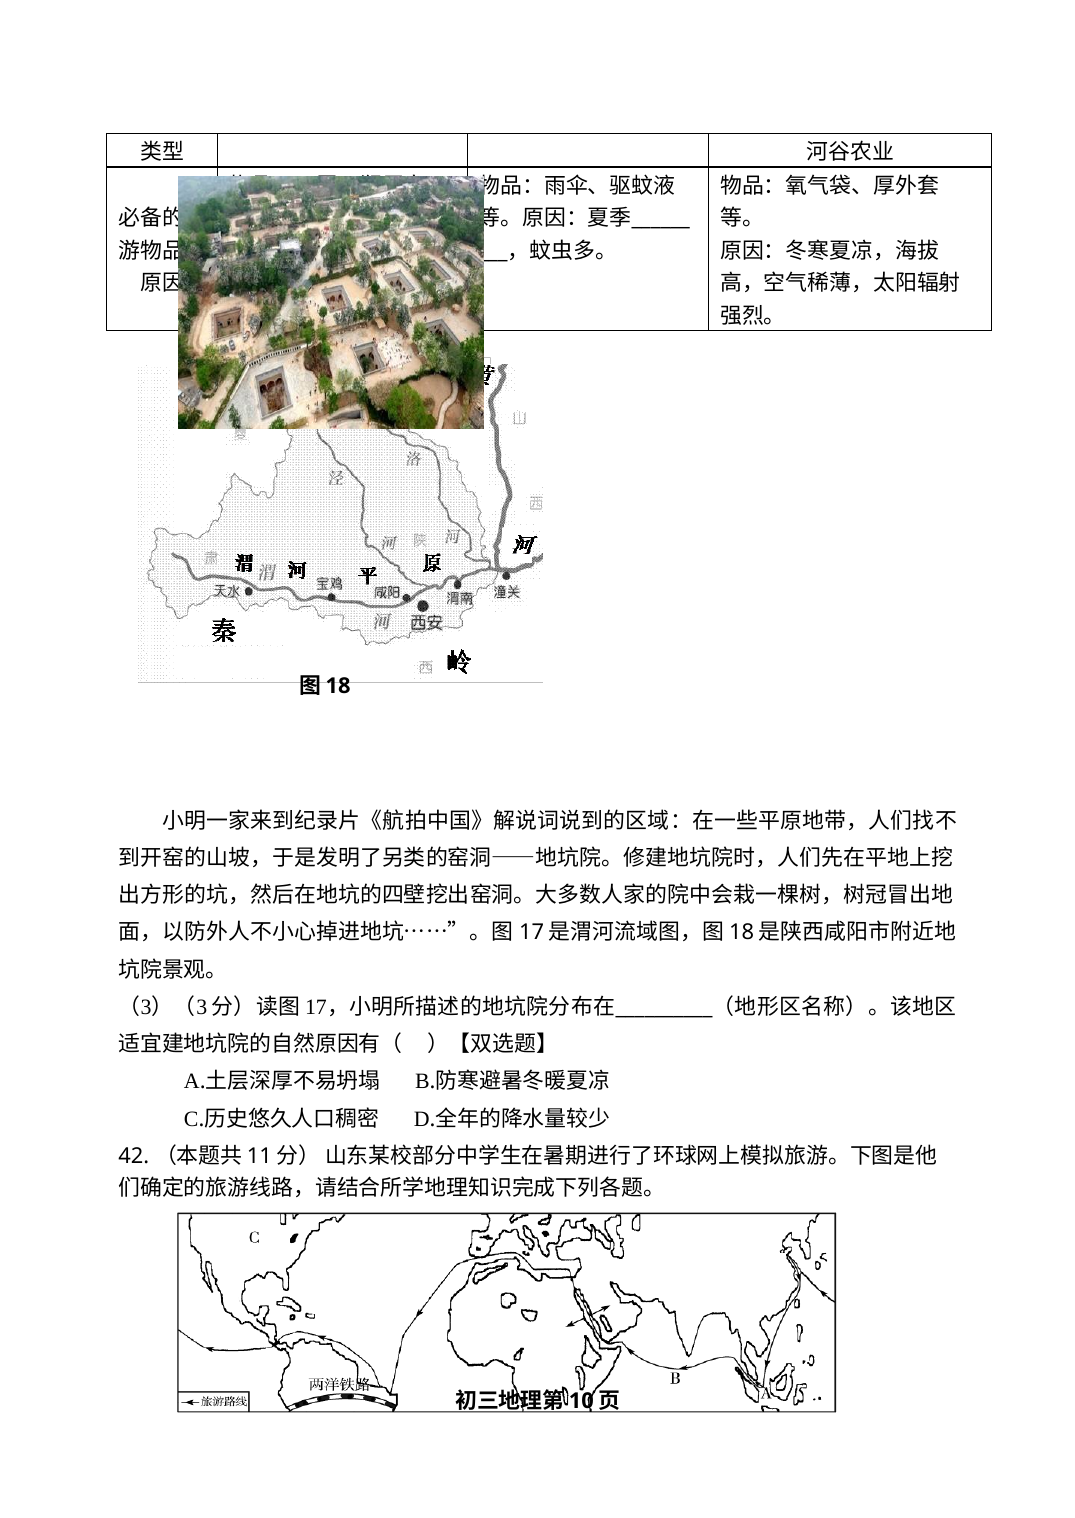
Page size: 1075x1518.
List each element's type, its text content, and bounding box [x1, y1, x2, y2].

table_cell 物品：氧气袋、厚外套等。 原因：冬寒夏凉，海拔高，空气稀薄，太阳辐射强烈。 [709, 168, 991, 330]
table_cell 必备的旅游物品及原因 [107, 168, 217, 330]
table_cell 主要农业类型 [107, 134, 217, 166]
table_cell [468, 134, 708, 166]
text A.土层深厚不易坍塌 B.防寒避暑冬暖夏凉 [118, 1063, 957, 1096]
table_cell 畜牧业 河谷农业 [709, 134, 991, 166]
table_cell [218, 134, 467, 166]
text C.历史悠久人口稠密 D.全年的降水量较少 [118, 1100, 957, 1133]
picture [137, 176, 545, 683]
picture [169, 1205, 849, 1421]
table_cell 物品：雨伞、驱蚊液等。原因：夏季_________，蚊虫多。 [468, 168, 708, 330]
text 小明一家来到纪录片《航拍中国》解说词说到的区域：在一些平原地带，人们找不到开窑的山坡，于是发明了另类的窑洞——地坑院。修建地坑院时，人们先在平地上挖出方形的坑，然后在地坑的四壁挖出窑洞。大多数人家的院中会栽一棵树，树冠冒出地面，以防外人不小心掉进地坑……”。图17是渭河流域图，图18是陕西咸阳市附近地坑院景观。 [118, 802, 957, 984]
text （3）（3分）读图17，小明所描述的地坑院分布在__________（地形区名称）。该地区适宜建地坑院的自然原因有（ ）【双选题】 [118, 988, 957, 1058]
text 42. （本题共11分） 山东某校部分中学生在暑期进行了环球网上模拟旅游。下图是他们确定的旅游线路，请结合所学地理知识完成下列各题。 [118, 1137, 957, 1202]
